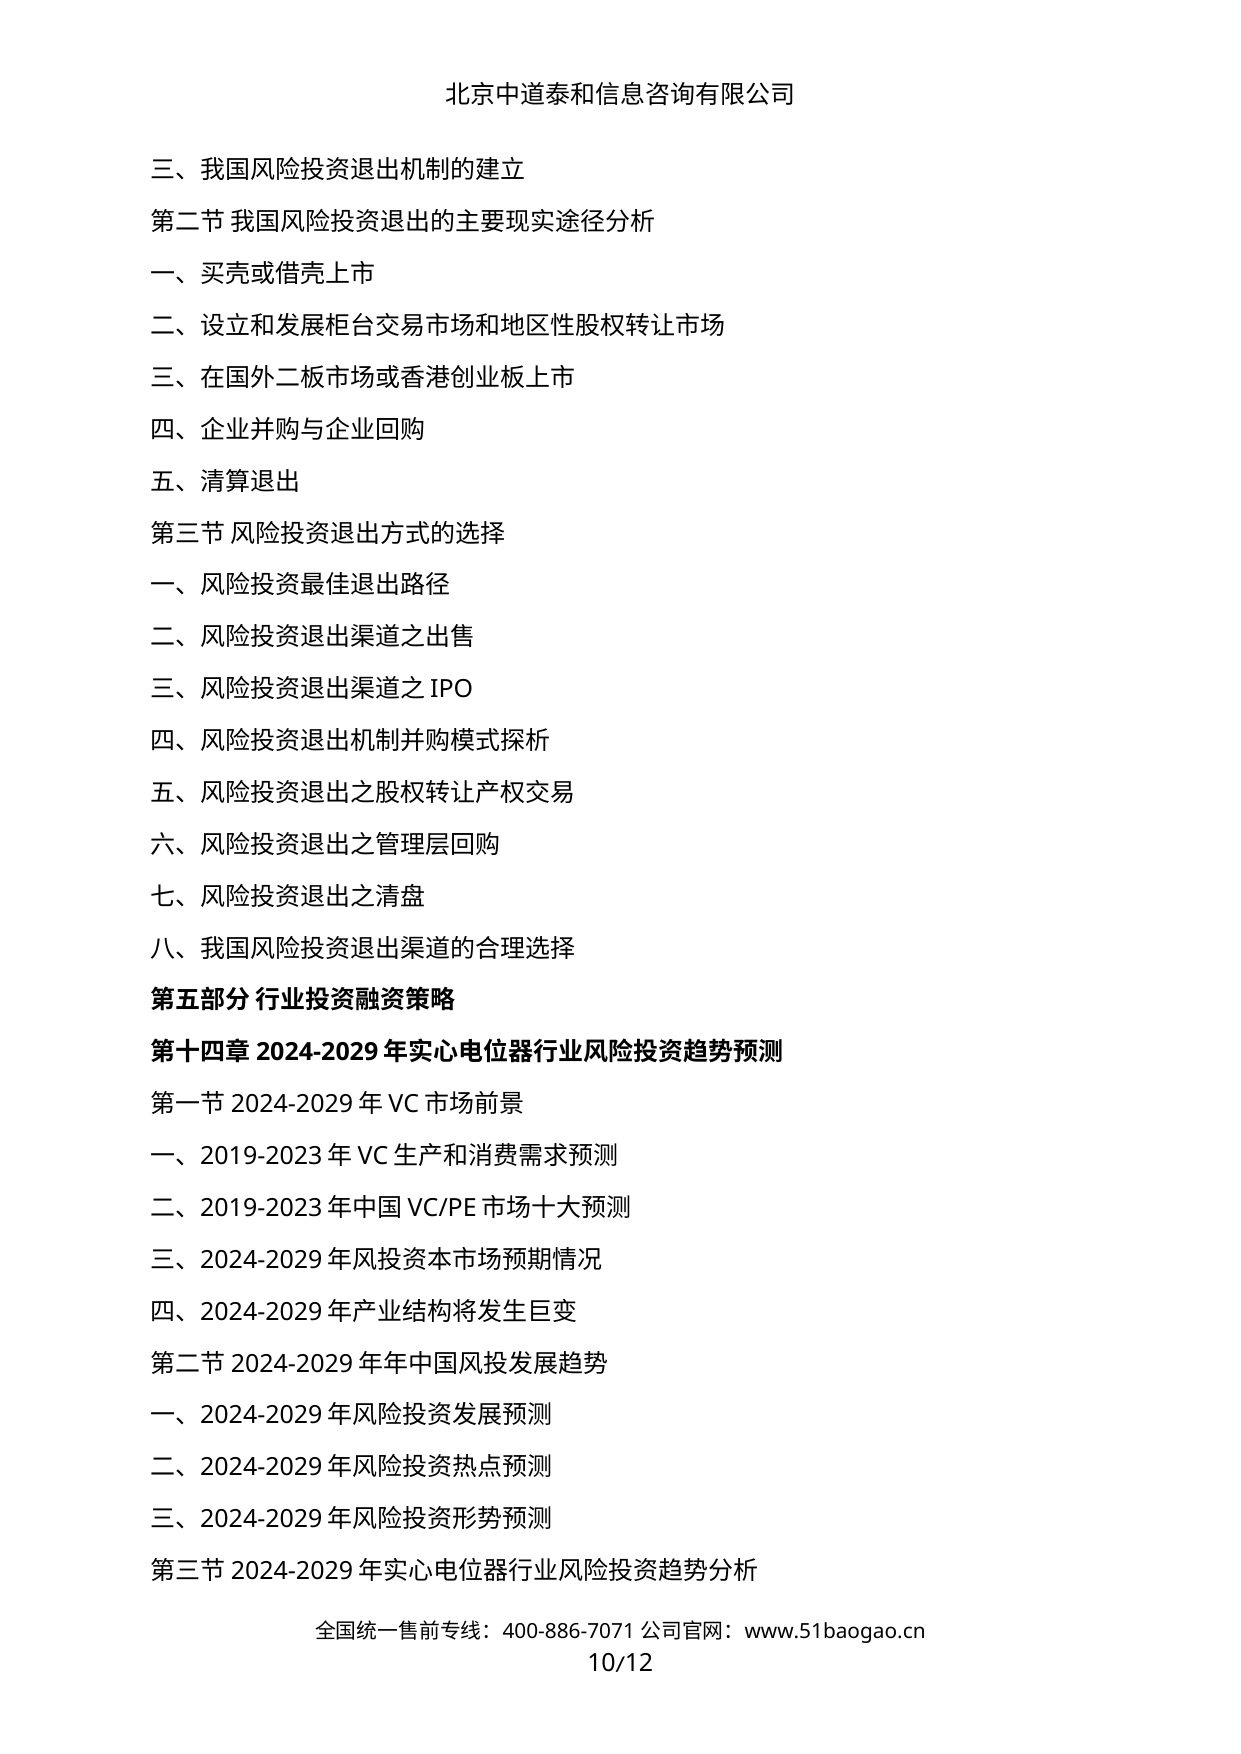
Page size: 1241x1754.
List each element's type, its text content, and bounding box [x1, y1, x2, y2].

text 二、2019-2023年中国VC/PE市场十大预测 [150, 1187, 1090, 1224]
text 第二节 我国风险投资退出的主要现实途径分析 [150, 202, 1090, 238]
text 二、风险投资退出渠道之出售 [150, 617, 1090, 653]
text 二、设立和发展柜台交易市场和地区性股权转让市场 [150, 306, 1090, 342]
text 三、2024-2029年风投资本市场预期情况 [150, 1239, 1090, 1276]
text 第五部分 行业投资融资策略 [150, 980, 1090, 1016]
text 四、2024-2029年产业结构将发生巨变 [150, 1291, 1090, 1327]
text 一、风险投资最佳退出路径 [150, 565, 1090, 601]
text 五、清算退出 [150, 461, 1090, 497]
text 三、风险投资退出渠道之IPO [150, 669, 1090, 705]
text 第十四章 2024-2029年实心电位器行业风险投资趋势预测 [150, 1032, 1090, 1068]
text 一、2024-2029年风险投资发展预测 [150, 1395, 1090, 1431]
text 六、风险投资退出之管理层回购 [150, 824, 1090, 861]
text 三、在国外二板市场或香港创业板上市 [150, 357, 1090, 394]
text 五、风险投资退出之股权转让产权交易 [150, 772, 1090, 809]
text 第三节 风险投资退出方式的选择 [150, 513, 1090, 549]
text 三、我国风险投资退出机制的建立 [150, 150, 1090, 186]
text 四、风险投资退出机制并购模式探析 [150, 721, 1090, 757]
text 四、企业并购与企业回购 [150, 409, 1090, 446]
text 一、买壳或借壳上市 [150, 254, 1090, 290]
text 第一节 2024-2029年VC市场前景 [150, 1084, 1090, 1120]
text 第二节 2024-2029年年中国风投发展趋势 [150, 1343, 1090, 1379]
text 二、2024-2029年风险投资热点预测 [150, 1447, 1090, 1483]
text 八、我国风险投资退出渠道的合理选择 [150, 928, 1090, 964]
text 第三节 2024-2029年实心电位器行业风险投资趋势分析 [150, 1551, 1090, 1587]
text 三、2024-2029年风险投资形势预测 [150, 1499, 1090, 1535]
text 七、风险投资退出之清盘 [150, 876, 1090, 912]
text 一、2019-2023年VC生产和消费需求预测 [150, 1136, 1090, 1172]
